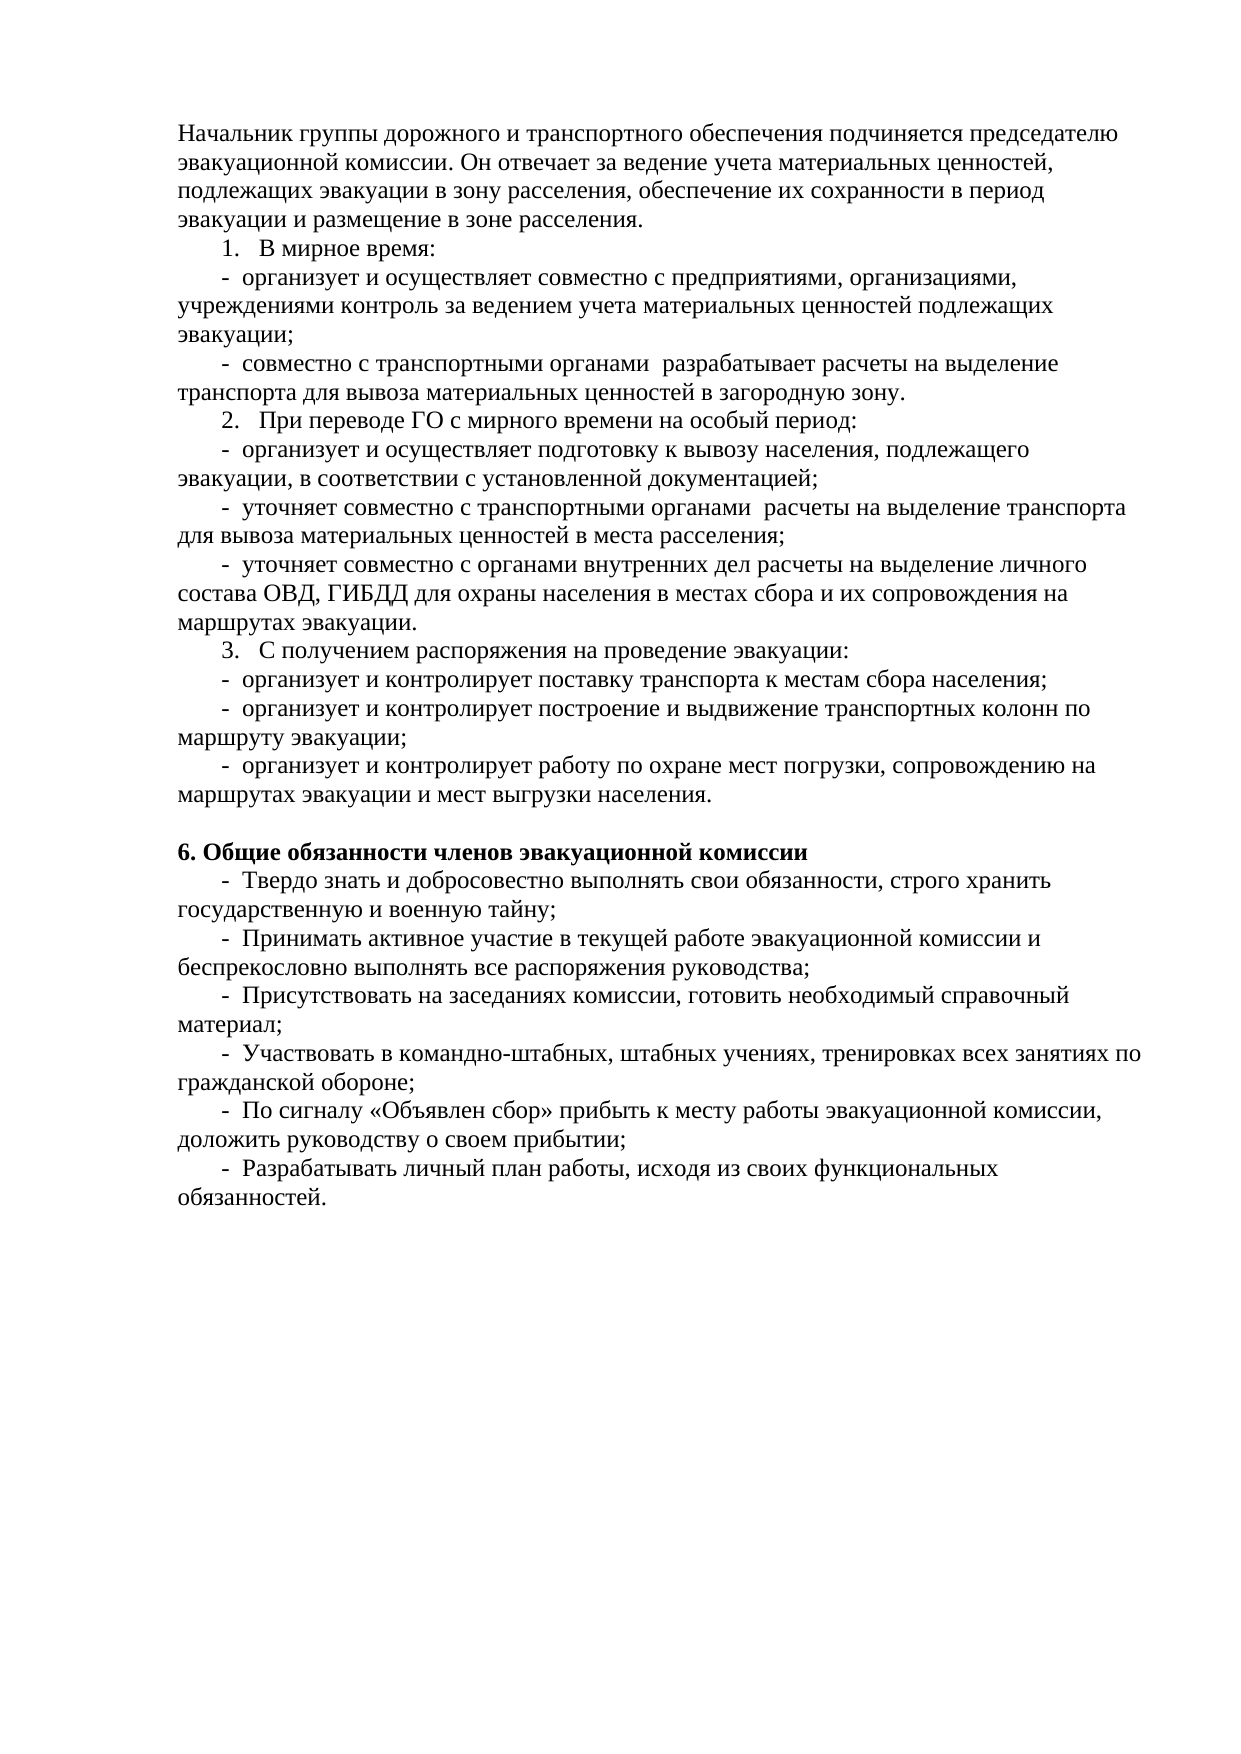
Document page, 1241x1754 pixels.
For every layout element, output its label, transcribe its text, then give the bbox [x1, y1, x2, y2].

text Начальник группы дорожного и транспортного обеспечения подчиняется председателю эвакуационной комиссии. Он отвечает за ведение учета материальных ценностей, подлежащих эвакуации в зону расселения, обеспечение их сохранности в период эвакуации и размещение в зоне расселения. [177, 118, 1152, 233]
text - Принимать активное участие в текущей работе эвакуационной комиссии и беспрекословно выполнять все распоряжения руководства; [177, 923, 1152, 981]
text 2. При переводе ГО с мирного времени на особый период: [177, 406, 1152, 434]
text - организует и контролирует построение и выдвижение транспортных колонн по маршруту эвакуации; [177, 693, 1152, 751]
text 3. С получением распоряжения на проведение эвакуации: [177, 636, 1152, 664]
text - организует и контролирует поставку транспорта к местам сбора населения; [177, 664, 1152, 693]
text - Разрабатывать личный план работы, исходя из своих функциональных обязанностей. [177, 1153, 1152, 1211]
text - организует и контролирует работу по охране мест погрузки, сопровождению на маршрутах эвакуации и мест выгрузки населения. [177, 751, 1152, 808]
text - совместно с транспортными органами разрабатывает расчеты на выделение транспорта для вывоза материальных ценностей в загородную зону. [177, 348, 1152, 406]
text - уточняет совместно с органами внутренних дел расчеты на выделение личного состава ОВД, ГИБДД для охраны населения в местах сбора и их сопровождения на маршрутах эвакуации. [177, 549, 1152, 636]
text - Участвовать в командно-штабных, штабных учениях, тренировках всех занятиях по гражданской обороне; [177, 1038, 1152, 1096]
text - уточняет совместно с транспортными органами расчеты на выделение транспорта для вывоза материальных ценностей в места расселения; [177, 492, 1152, 549]
text 1. В мирное время: [177, 233, 1152, 262]
text - По сигналу «Объявлен сбор» прибыть к месту работы эвакуационной комиссии, доложить руководству о своем прибытии; [177, 1096, 1152, 1153]
text - организует и осуществляет совместно с предприятиями, организациями, учреждениями контроль за ведением учета материальных ценностей подлежащих эвакуации; [177, 262, 1152, 348]
text - Твердо знать и добросовестно выполнять свои обязанности, строго хранить государственную и военную тайну; [177, 866, 1152, 923]
text 6. Общие обязанности членов эвакуационной комиссии [177, 837, 1152, 866]
text - организует и осуществляет подготовку к вывозу населения, подлежащего эвакуации, в соответствии с установленной документацией; [177, 434, 1152, 492]
text - Присутствовать на заседаниях комиссии, готовить необходимый справочный материал; [177, 981, 1152, 1038]
